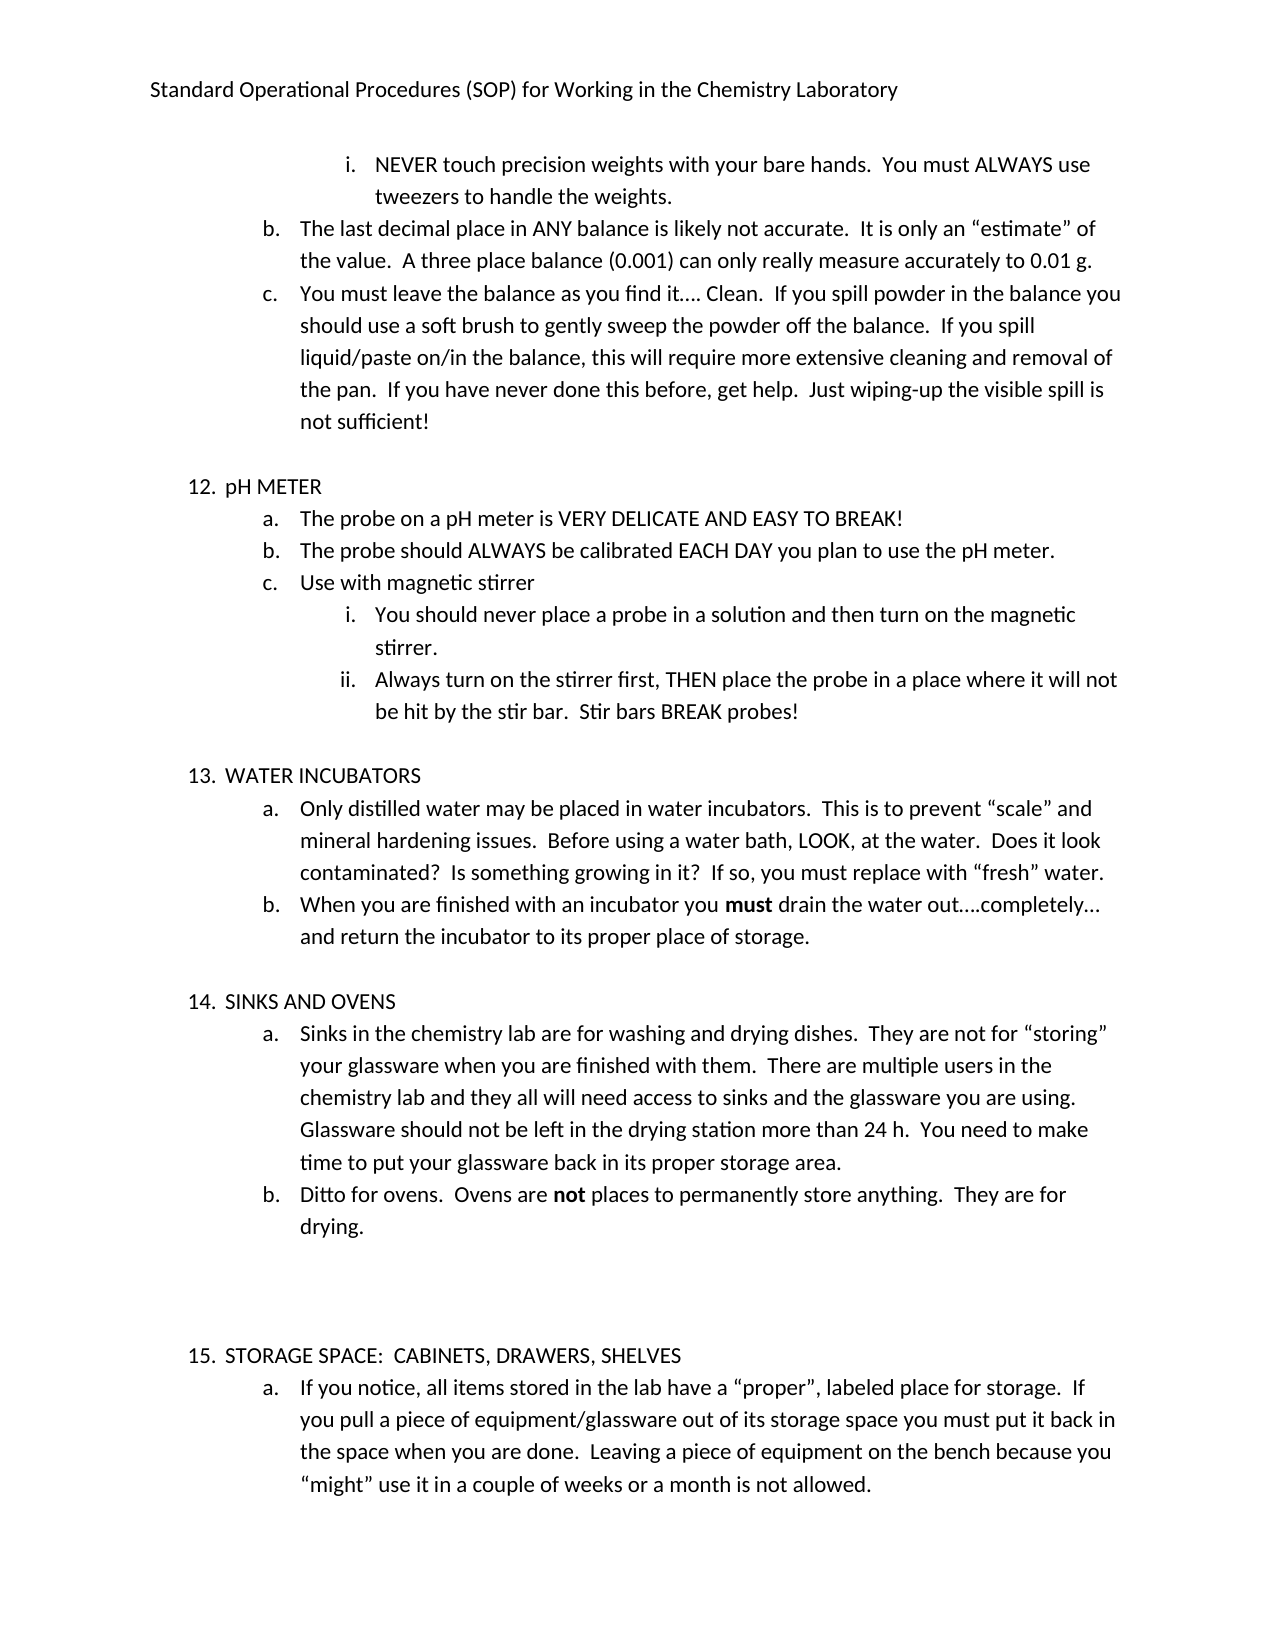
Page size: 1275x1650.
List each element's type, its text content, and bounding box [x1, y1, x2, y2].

list Always turn on the stirrer first, THEN place the probe in a place where it will not be hit by the stir bar. Stir bars BREAK probes! [356, 665, 1125, 725]
list Sinks in the chemistry lab are for washing and drying dishes. They are not for “storing” your glassware when you are finished with them. There are multiple users in the chemistry lab and they all will need access to sinks and the glassware you are using. Glassware should not be left in the drying station more than 24 h. You need to make time to put your glassware back in its proper storage area. [262, 1019, 1125, 1176]
list SINKS AND OVENS [187, 987, 1125, 1015]
list pH METER [187, 472, 1125, 500]
list STORAGE SPACE: CABINETS, DRAWERS, SHELVES [187, 1341, 1125, 1369]
list When you are finished with an incubator you must drain the water out….completely… and return the incubator to its proper place of storage. [262, 890, 1125, 951]
list Ditto for ovens. Ovens are not places to permanently store anything. They are for drying. [262, 1180, 1125, 1240]
list NEVER touch precision weights with your bare hands. You must ALWAYS use tweezers to handle the weights. [356, 150, 1125, 210]
list The last decimal place in ANY balance is likely not accurate. It is only an “estimate” of the value. A three place balance (0.001) can only really measure accurately to 0.01 g. [262, 214, 1125, 274]
list You must leave the balance as you find it…. Clean. If you spill powder in the balance you should use a soft brush to gently sweep the powder off the balance. If you spill liquid/paste on/in the balance, this will require more extensive cleaning and removal of the pan. If you have never done this before, get help. Just wiping-up the visible spill is not sufficient! [262, 279, 1125, 436]
list Only distilled water may be placed in water incubators. This is to prevent “scale” and mineral hardening issues. Before using a water bath, LOOK, at the water. Does it look contaminated? Is something growing in it? If so, you must replace with “fresh” water. [262, 794, 1125, 886]
list You should never place a probe in a solution and then turn on the magnetic stirrer. [356, 601, 1125, 661]
list The probe should ALWAYS be calibrated EACH DAY you plan to use the pH meter. [262, 536, 1125, 564]
list If you notice, all items stored in the lab have a “proper”, labeled place for storage. If you pull a piece of equipment/glassware out of its storage space you must put it back in the space when you are done. Leaving a piece of equipment on the bench because you “might” use it in a couple of weeks or a month is not allowed. [262, 1373, 1125, 1498]
list WATER INCUBATORS [187, 762, 1125, 789]
list The probe on a pH meter is VERY DELICATE AND EASY TO BREAK! [262, 504, 1125, 532]
list Use with magnetic stirrer [262, 568, 1125, 596]
